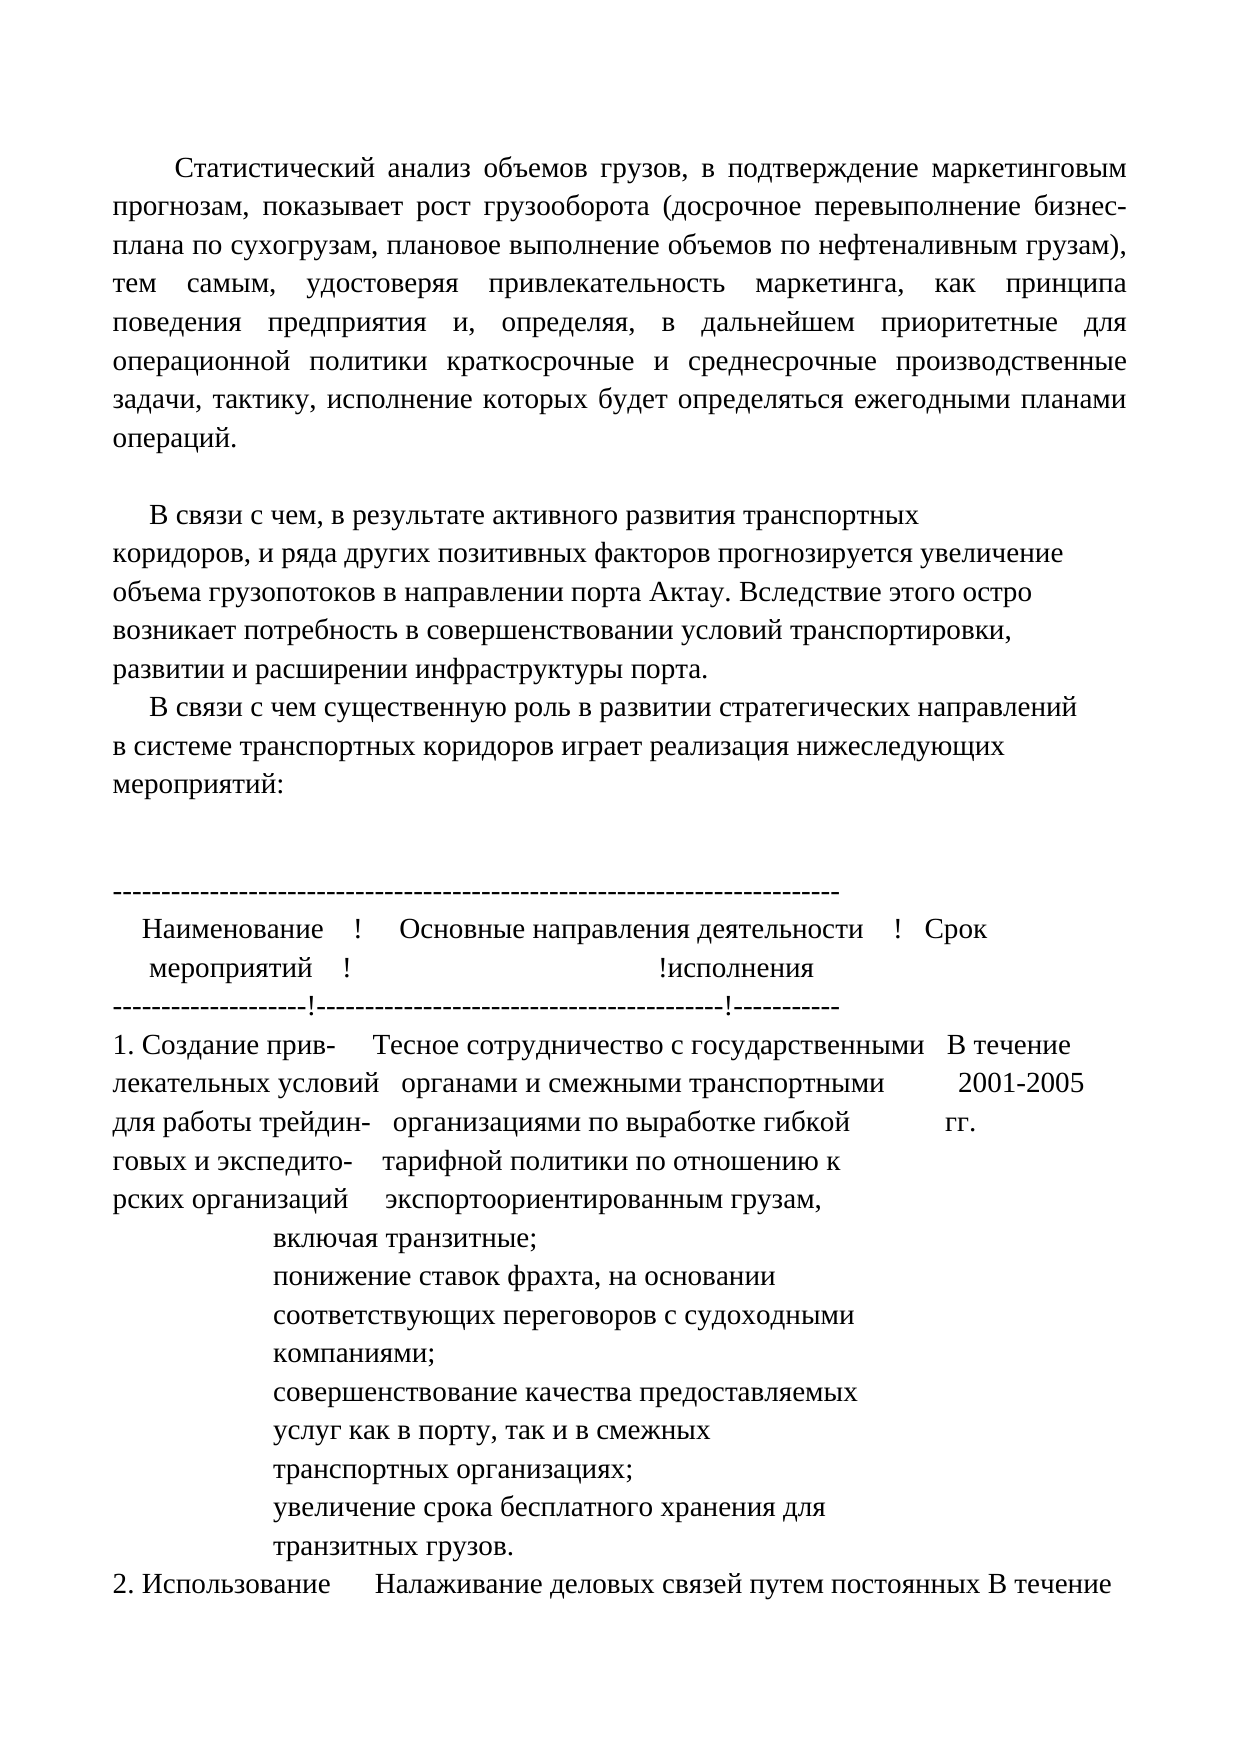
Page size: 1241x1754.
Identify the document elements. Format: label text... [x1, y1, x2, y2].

text В связи с чем существенную роль в развитии стратегических направлений [112, 689, 1128, 723]
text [112, 150, 1128, 453]
text понижение ставок фрахта, на основании [112, 1258, 1128, 1292]
text включая транзитные; [112, 1220, 1128, 1253]
text транзитных грузов. [112, 1528, 1128, 1562]
text услуг как в порту, так и в смежных [112, 1412, 1128, 1446]
text объема грузопотоков в направлении порта Актау. Вследствие этого остро [112, 574, 1128, 607]
text --------------------------------------------------------------------------- [112, 873, 1128, 906]
text в системе транспортных коридоров играет реализация нижеследующих [112, 728, 1128, 762]
text для работы трейдин- организациями по выработке гибкой гг. [112, 1104, 1128, 1138]
text мероприятий ! !исполнения [112, 950, 1128, 983]
text --------------------!------------------------------------------!----------- [112, 988, 1128, 1022]
text коридоров, и ряда других позитивных факторов прогнозируется увеличение [112, 535, 1128, 569]
text Наименование ! Основные направления деятельности ! Срок [112, 911, 1128, 945]
text транспортных организациях; [112, 1451, 1128, 1484]
text 2. Использование Налаживание деловых связей путем постоянных В течение [112, 1567, 1128, 1600]
text лекательных условий органами и смежными транспортными 2001-2005 [112, 1066, 1128, 1099]
text мероприятий: [112, 767, 1128, 800]
text развитии и расширении инфраструктуры порта. [112, 651, 1128, 684]
text рских организаций экспортоориентированным грузам, [112, 1181, 1128, 1215]
text В связи с чем, в результате активного развития транспортных [112, 497, 1128, 530]
text соответствующих переговоров с судоходными [112, 1297, 1128, 1330]
text говых и экспедито- тарифной политики по отношению к [112, 1143, 1128, 1176]
text 1. Создание прив- Тесное сотрудничество с государственными В течение [112, 1027, 1128, 1061]
text совершенствование качества предоставляемых [112, 1374, 1128, 1407]
text увеличение срока бесплатного хранения для [112, 1489, 1128, 1523]
text возникает потребность в совершенствовании условий транспортировки, [112, 612, 1128, 646]
text компаниями; [112, 1335, 1128, 1369]
